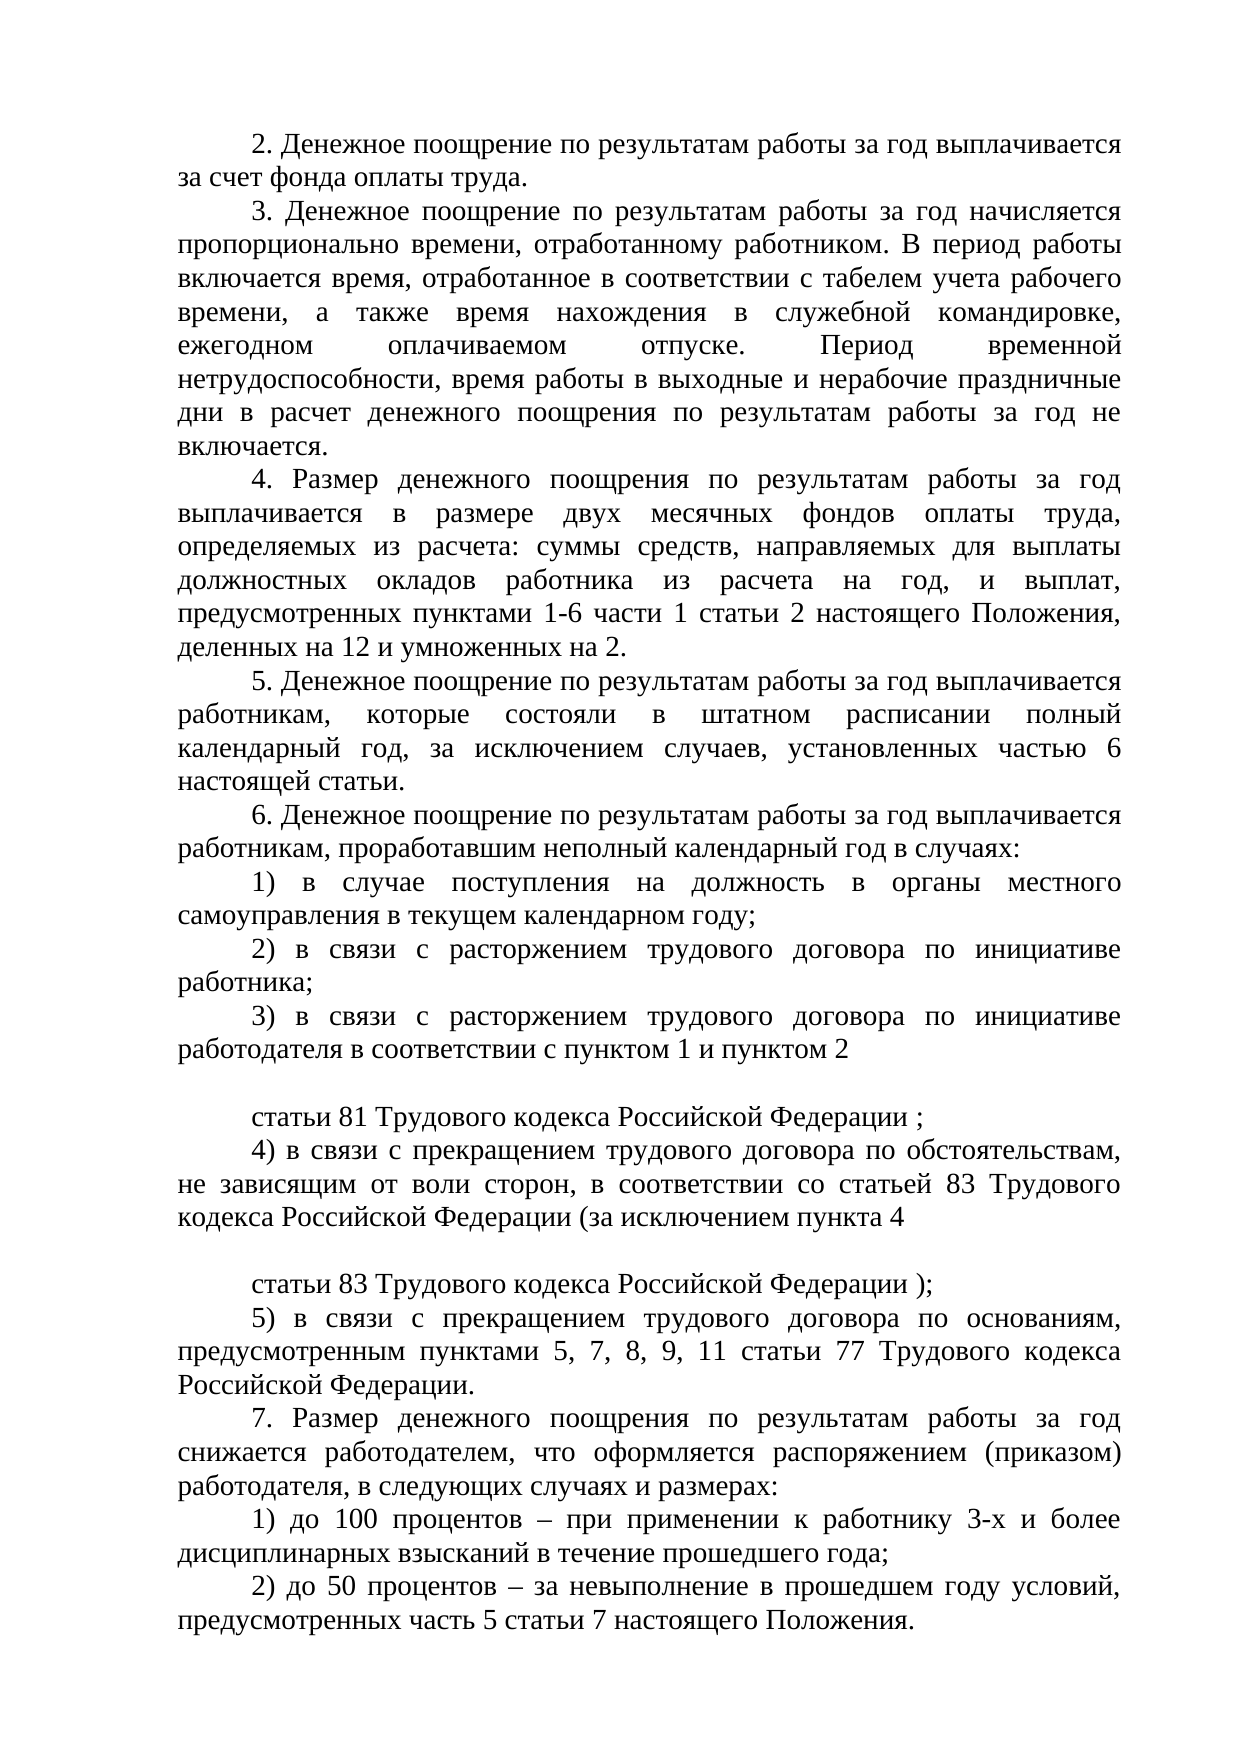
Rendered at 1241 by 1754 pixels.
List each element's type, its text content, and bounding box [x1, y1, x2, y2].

text 4. Размер денежного поощрения по результатам работы за год выплачивается в размере двух месячных фондов оплаты труда, определяемых из расчета: суммы средств, направляемых для выплаты должностных окладов работника из расчета на год, и выплат, предусмотренных пунктами 1-6 части 1 статьи 2 настоящего Положения, деленных на 12 и умноженных на 2. [177, 461, 1122, 663]
text 1) в случае поступления на должность в органы местного самоуправления в текущем календарном году; [177, 864, 1122, 931]
text 4) в связи с прекращением трудового договора по обстоятельствам, не зависящим от воли сторон, в соответствии со статьей 83 Трудового кодекса Российской Федерации (за исключением пункта 4 [177, 1132, 1122, 1233]
text статьи 81 Трудового кодекса Российской Федерации ; [177, 1099, 1122, 1132]
text 2) в связи с расторжением трудового договора по инициативе работника; [177, 931, 1122, 998]
text 7. Размер денежного поощрения по результатам работы за год снижается работодателем, что оформляется распоряжением (приказом) работодателя, в следующих случаях и размерах: [177, 1401, 1122, 1501]
text 3. Денежное поощрение по результатам работы за год начисляется пропорционально времени, отработанному работником. В период работы включается время, отработанное в соответствии с табелем учета рабочего времени, а также время нахождения в служебной командировке, ежегодном оплачиваемом отпуске. Период временной нетрудоспособности, время работы в выходные и нерабочие праздничные дни в расчет денежного поощрения по результатам работы за год не включается. [177, 193, 1122, 461]
text 2. Денежное поощрение по результатам работы за год выплачивается за счет фонда оплаты труда. [177, 126, 1122, 193]
text статьи 83 Трудового кодекса Российской Федерации ); [177, 1266, 1122, 1300]
text 1) до 100 процентов – при применении к работнику 3-х и более дисциплинарных взысканий в течение прошедшего года; [177, 1501, 1122, 1568]
text 6. Денежное поощрение по результатам работы за год выплачивается работникам, проработавшим неполный календарный год в случаях: [177, 797, 1122, 864]
text 2) до 50 процентов – за невыполнение в прошедшем году условий, предусмотренных часть 5 статьи 7 настоящего Положения. [177, 1568, 1122, 1635]
text 5) в связи с прекращением трудового договора по основаниям, предусмотренным пунктами 5, 7, 8, 9, 11 статьи 77 Трудового кодекса Российской Федерации. [177, 1300, 1122, 1401]
text 5. Денежное поощрение по результатам работы за год выплачивается работникам, которые состояли в штатном расписании полный календарный год, за исключением случаев, установленных частью 6 настоящей статьи. [177, 663, 1122, 797]
text 3) в связи с расторжением трудового договора по инициативе работодателя в соответствии с пунктом 1 и пунктом 2 [177, 998, 1122, 1065]
